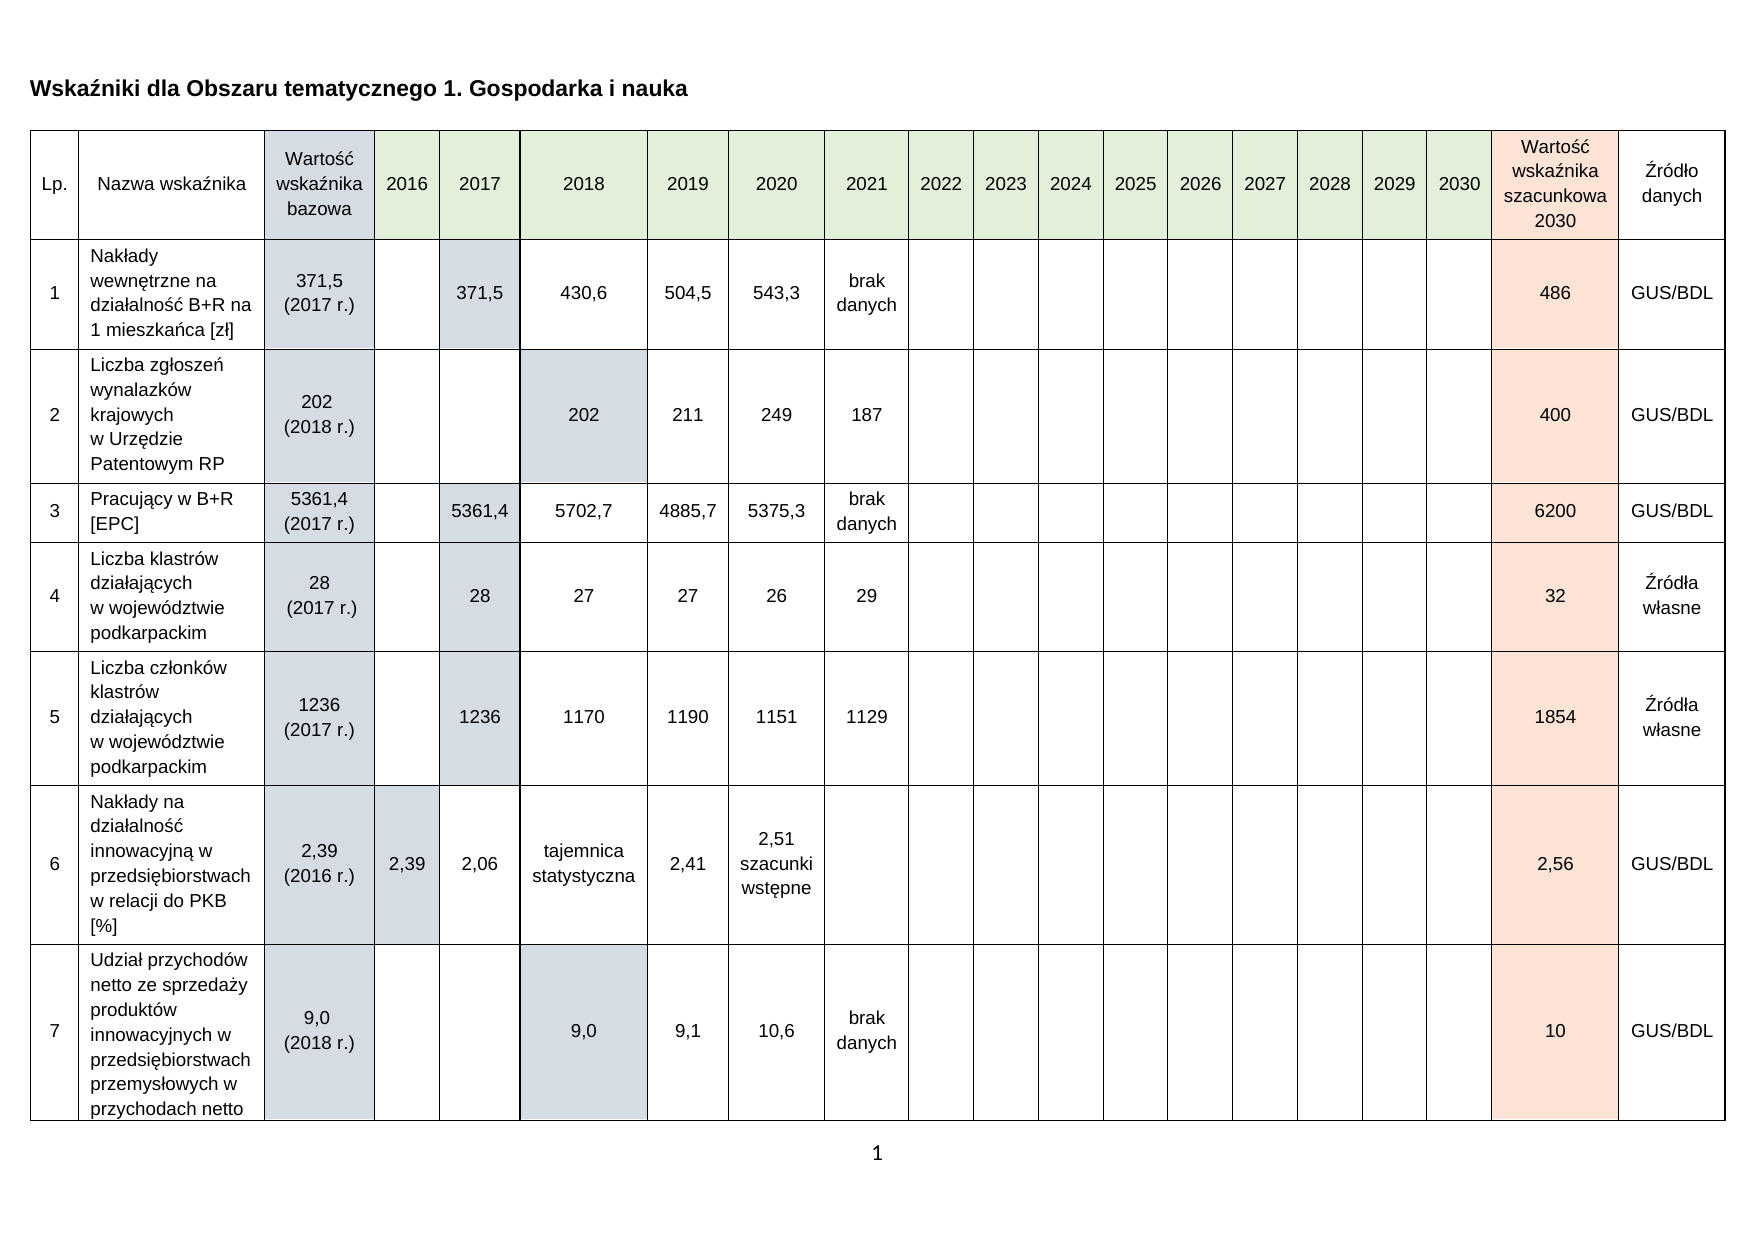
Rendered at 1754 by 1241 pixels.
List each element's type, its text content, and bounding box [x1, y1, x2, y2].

table_cell 5 [31, 652, 78, 785]
table_cell 5361,4 (2017 r.) [265, 484, 374, 542]
table_cell [1427, 543, 1491, 651]
table_cell [375, 484, 439, 542]
table_cell 10 [1492, 945, 1618, 1119]
table_cell 7 [31, 945, 78, 1119]
table_header 2022 [909, 131, 973, 239]
table_cell 371,5 [440, 240, 519, 348]
table_cell Liczba klastrów działających w województwie podkarpackim [79, 543, 264, 651]
table_cell [825, 786, 908, 944]
table_cell 9,0 [521, 945, 647, 1119]
table_cell 2,39 [375, 786, 439, 944]
table_cell 1854 [1492, 652, 1618, 785]
table_cell 1129 [825, 652, 908, 785]
table_cell 26 [729, 543, 824, 651]
table_cell brak danych [825, 945, 908, 1119]
table_cell [1363, 484, 1426, 542]
table_cell [1233, 240, 1297, 348]
table_cell 2,39 (2016 r.) [265, 786, 374, 944]
table_cell 2,06 [440, 786, 519, 944]
table_cell 1 [31, 240, 78, 348]
table_cell [1039, 484, 1103, 542]
table_cell 27 [648, 543, 728, 651]
table_header 2029 [1363, 131, 1426, 239]
table_cell [375, 350, 439, 482]
table_cell [974, 350, 1038, 482]
table_cell 2,56 [1492, 786, 1618, 944]
table_cell 543,3 [729, 240, 824, 348]
table_cell [375, 543, 439, 651]
table_cell 9,0 (2018 r.) [265, 945, 374, 1119]
table_header 2019 [648, 131, 728, 239]
table_cell [1039, 786, 1103, 944]
table_cell [1039, 350, 1103, 482]
table_header 2024 [1039, 131, 1103, 239]
table_cell 5702,7 [521, 484, 647, 542]
table_cell 27 [521, 543, 647, 651]
table_cell [909, 652, 973, 785]
table_cell [375, 945, 439, 1119]
table_cell 32 [1492, 543, 1618, 651]
table_cell [1233, 652, 1297, 785]
table_cell 2,41 [648, 786, 728, 944]
table_cell [1233, 945, 1297, 1119]
table_header 2027 [1233, 131, 1297, 239]
table_cell 28 (2017 r.) [265, 543, 374, 651]
table_cell 486 [1492, 240, 1618, 348]
table_header Źródło danych [1619, 131, 1724, 239]
table_header Lp. [31, 131, 78, 239]
table_cell [1298, 652, 1362, 785]
table_cell [1298, 484, 1362, 542]
table_cell [1168, 652, 1232, 785]
table_cell [440, 350, 519, 482]
table_cell GUS/BDL [1619, 945, 1724, 1119]
table_cell [375, 652, 439, 785]
table_header 2020 [729, 131, 824, 239]
table_cell GUS/BDL [1619, 350, 1724, 482]
table_cell [909, 786, 973, 944]
table_header 2021 [825, 131, 908, 239]
table_cell 430,6 [521, 240, 647, 348]
table_cell [1427, 350, 1491, 482]
table_cell [1363, 945, 1426, 1119]
table_cell 28 [440, 543, 519, 651]
table_cell [1168, 350, 1232, 482]
table_cell brak danych [825, 240, 908, 348]
table_cell [1298, 786, 1362, 944]
table_cell [1104, 652, 1167, 785]
table_cell 10,6 [729, 945, 824, 1119]
table_cell [974, 484, 1038, 542]
table_cell [1039, 652, 1103, 785]
table_cell Pracujący w B+R [EPC] [79, 484, 264, 542]
table_cell [1039, 543, 1103, 651]
table_cell [1298, 350, 1362, 482]
table_cell brak danych [825, 484, 908, 542]
table_cell [974, 240, 1038, 348]
table_cell [909, 240, 973, 348]
table_cell [375, 240, 439, 348]
table_header 2025 [1104, 131, 1167, 239]
table_cell 6 [31, 786, 78, 944]
table_cell [1039, 240, 1103, 348]
text Wskaźniki dla Obszaru tematycznego 1. Gospodarka i nauka [29, 75, 1724, 101]
table_header 2017 [440, 131, 519, 239]
table_cell [1363, 786, 1426, 944]
table_cell 187 [825, 350, 908, 482]
table_header 2023 [974, 131, 1038, 239]
table_cell 211 [648, 350, 728, 482]
table_cell 4 [31, 543, 78, 651]
table_cell 4885,7 [648, 484, 728, 542]
table_header Nazwa wskaźnika [79, 131, 264, 239]
table_cell tajemnica statystyczna [521, 786, 647, 944]
table_cell [974, 945, 1038, 1119]
table_cell [1104, 240, 1167, 348]
table_cell 3 [31, 484, 78, 542]
table_cell [909, 945, 973, 1119]
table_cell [79, 945, 264, 1119]
table_cell [1427, 786, 1491, 944]
table_cell [1298, 543, 1362, 651]
table_cell 9,1 [648, 945, 728, 1119]
table_header 2026 [1168, 131, 1232, 239]
table_cell 1190 [648, 652, 728, 785]
table_cell [1427, 652, 1491, 785]
table_cell Nakłady na działalność innowacyjną w przedsiębiorstwach w relacji do PKB [%] [79, 786, 264, 944]
table_cell [1168, 240, 1232, 348]
table_cell 202 [521, 350, 647, 482]
table_cell [1427, 240, 1491, 348]
table_cell [909, 350, 973, 482]
table_cell [1298, 240, 1362, 348]
table_cell 5375,3 [729, 484, 824, 542]
table_cell [1104, 786, 1167, 944]
table_cell [1233, 543, 1297, 651]
table_cell [1233, 484, 1297, 542]
table_cell [1427, 484, 1491, 542]
table_cell [1168, 945, 1232, 1119]
table_cell [1363, 240, 1426, 348]
table_cell [1104, 484, 1167, 542]
table_cell [1363, 350, 1426, 482]
table_cell GUS/BDL [1619, 484, 1724, 542]
table_cell [1104, 543, 1167, 651]
table_header Wartość wskaźnika bazowa [265, 131, 374, 239]
table_cell [909, 543, 973, 651]
table_cell [1039, 945, 1103, 1119]
table_cell 2 [31, 350, 78, 482]
table_cell 504,5 [648, 240, 728, 348]
table_cell 1170 [521, 652, 647, 785]
table_cell [974, 652, 1038, 785]
table_cell [1363, 543, 1426, 651]
table_cell [1298, 945, 1362, 1119]
table_cell Źródła własne [1619, 543, 1724, 651]
table_header 2030 [1427, 131, 1491, 239]
table_header 2016 [375, 131, 439, 239]
table_cell [1104, 350, 1167, 482]
table_cell Liczba członków klastrów działających w województwie podkarpackim [79, 652, 264, 785]
table_cell GUS/BDL [1619, 786, 1724, 944]
table_cell [440, 945, 519, 1119]
table_cell [1233, 786, 1297, 944]
table_cell 5361,4 [440, 484, 519, 542]
table_cell [1168, 484, 1232, 542]
table_cell 29 [825, 543, 908, 651]
table_cell [1363, 652, 1426, 785]
table_cell [1168, 786, 1232, 944]
table_cell [909, 484, 973, 542]
table_cell 1236 [440, 652, 519, 785]
table_cell [974, 543, 1038, 651]
table_header Wartość wskaźnika szacunkowa 2030 [1492, 131, 1618, 239]
table_cell Źródła własne [1619, 652, 1724, 785]
table_cell [1427, 945, 1491, 1119]
table_cell Nakłady wewnętrzne na działalność B+R na 1 mieszkańca [zł] [79, 240, 264, 348]
table_header 2018 [521, 131, 647, 239]
table_cell [1104, 945, 1167, 1119]
table_cell [1168, 543, 1232, 651]
table_cell 371,5 (2017 r.) [265, 240, 374, 348]
table_cell 6200 [1492, 484, 1618, 542]
table_cell 202 (2018 r.) [265, 350, 374, 482]
table_cell 249 [729, 350, 824, 482]
table_cell [1233, 350, 1297, 482]
table_cell 1151 [729, 652, 824, 785]
table_cell Liczba zgłoszeń wynalazków krajowych w Urzędzie Patentowym RP [79, 350, 264, 482]
table_cell [974, 786, 1038, 944]
table_cell 2,51 szacunki wstępne [729, 786, 824, 944]
table_cell 1236 (2017 r.) [265, 652, 374, 785]
table_cell GUS/BDL [1619, 240, 1724, 348]
table_cell 400 [1492, 350, 1618, 482]
table_header 2028 [1298, 131, 1362, 239]
